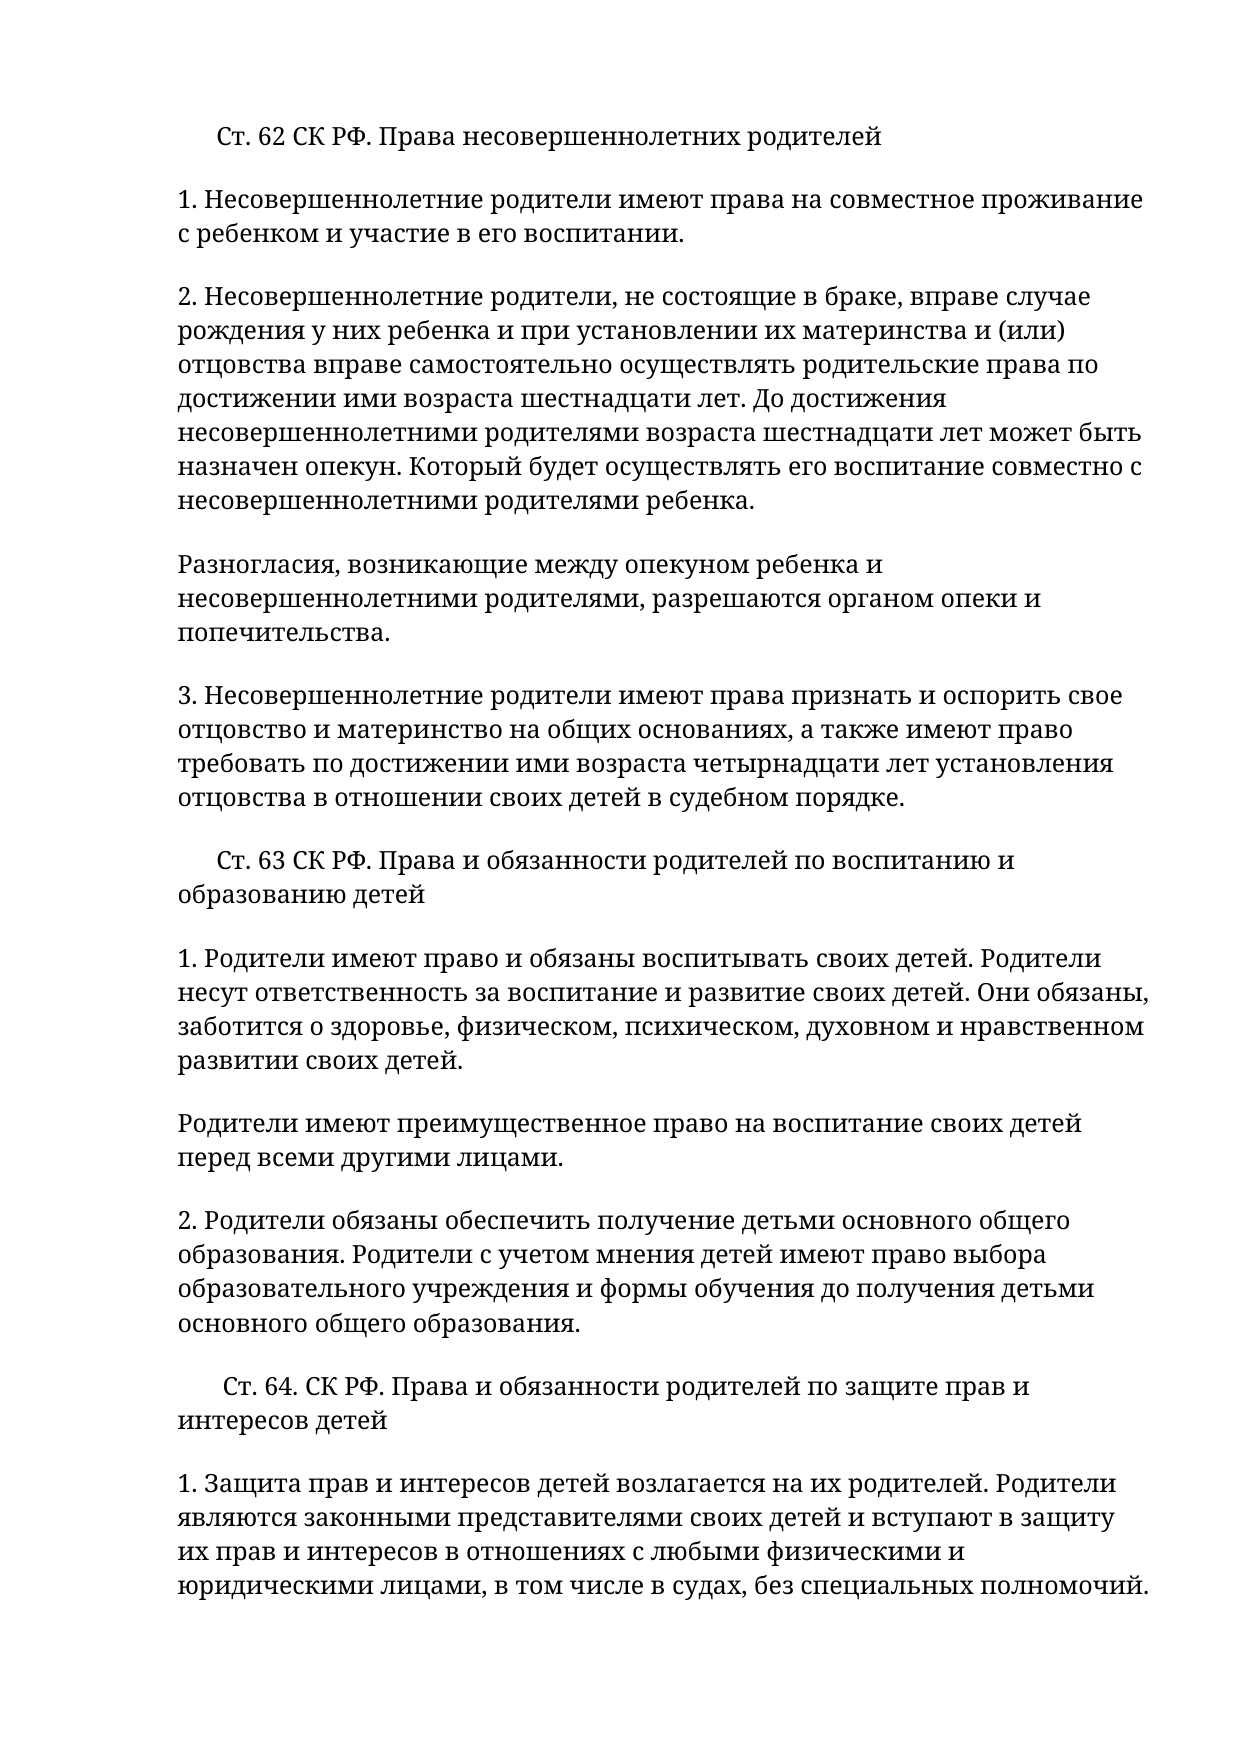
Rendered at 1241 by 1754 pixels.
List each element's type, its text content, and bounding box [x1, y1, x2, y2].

text Ст. 63 СК РФ. Права и обязанности родителей по воспитанию и образованию детей [177, 843, 1152, 911]
text 1. Защита прав и интересов детей возлагается на их родителей. Родители являются законными представителями своих детей и вступают в защиту их прав и интересов в отношениях с любыми физическими и юридическими лицами, в том числе в судах, без специальных полномочий. [177, 1466, 1152, 1602]
text 1. Несовершеннолетние родители имеют права на совместное проживание с ребенком и участие в его воспитании. [177, 181, 1152, 249]
text Разногласия, возникающие между опекуном ребенка и несовершеннолетними родителями, разрешаются органом опеки и попечительства. [177, 546, 1152, 648]
text 3. Несовершеннолетние родители имеют права признать и оспорить свое отцовство и материнство на общих основаниях, а также имеют право требовать по достижении ими возраста четырнадцати лет установления отцовства в отношении своих детей в судебном порядке. [177, 678, 1152, 814]
text Родители имеют преимущественное право на воспитание своих детей перед всеми другими лицами. [177, 1106, 1152, 1174]
text 1. Родители имеют право и обязаны воспитывать своих детей. Родители несут ответственность за воспитание и развитие своих детей. Они обязаны, заботится о здоровье, физическом, психическом, духовном и нравственном развитии своих детей. [177, 940, 1152, 1077]
text 2. Родители обязаны обеспечить получение детьми основного общего образования. Родители с учетом мнения детей имеют право выбора образовательного учреждения и формы обучения до получения детьми основного общего образования. [177, 1203, 1152, 1339]
text Ст. 62 СК РФ. Права несовершеннолетних родителей [177, 118, 1152, 152]
text 2. Несовершеннолетние родители, не состоящие в браке, вправе случае рождения у них ребенка и при установлении их материнства и (или) отцовства вправе самостоятельно осуществлять родительские права по достижении ими возраста шестнадцати лет. До достижения несовершеннолетними родителями возраста шестнадцати лет может быть назначен опекун. Который будет осуществлять его воспитание совместно с несовершеннолетними родителями ребенка. [177, 279, 1152, 517]
text Ст. 64. СК РФ. Права и обязанности родителей по защите прав и интересов детей [177, 1368, 1152, 1437]
